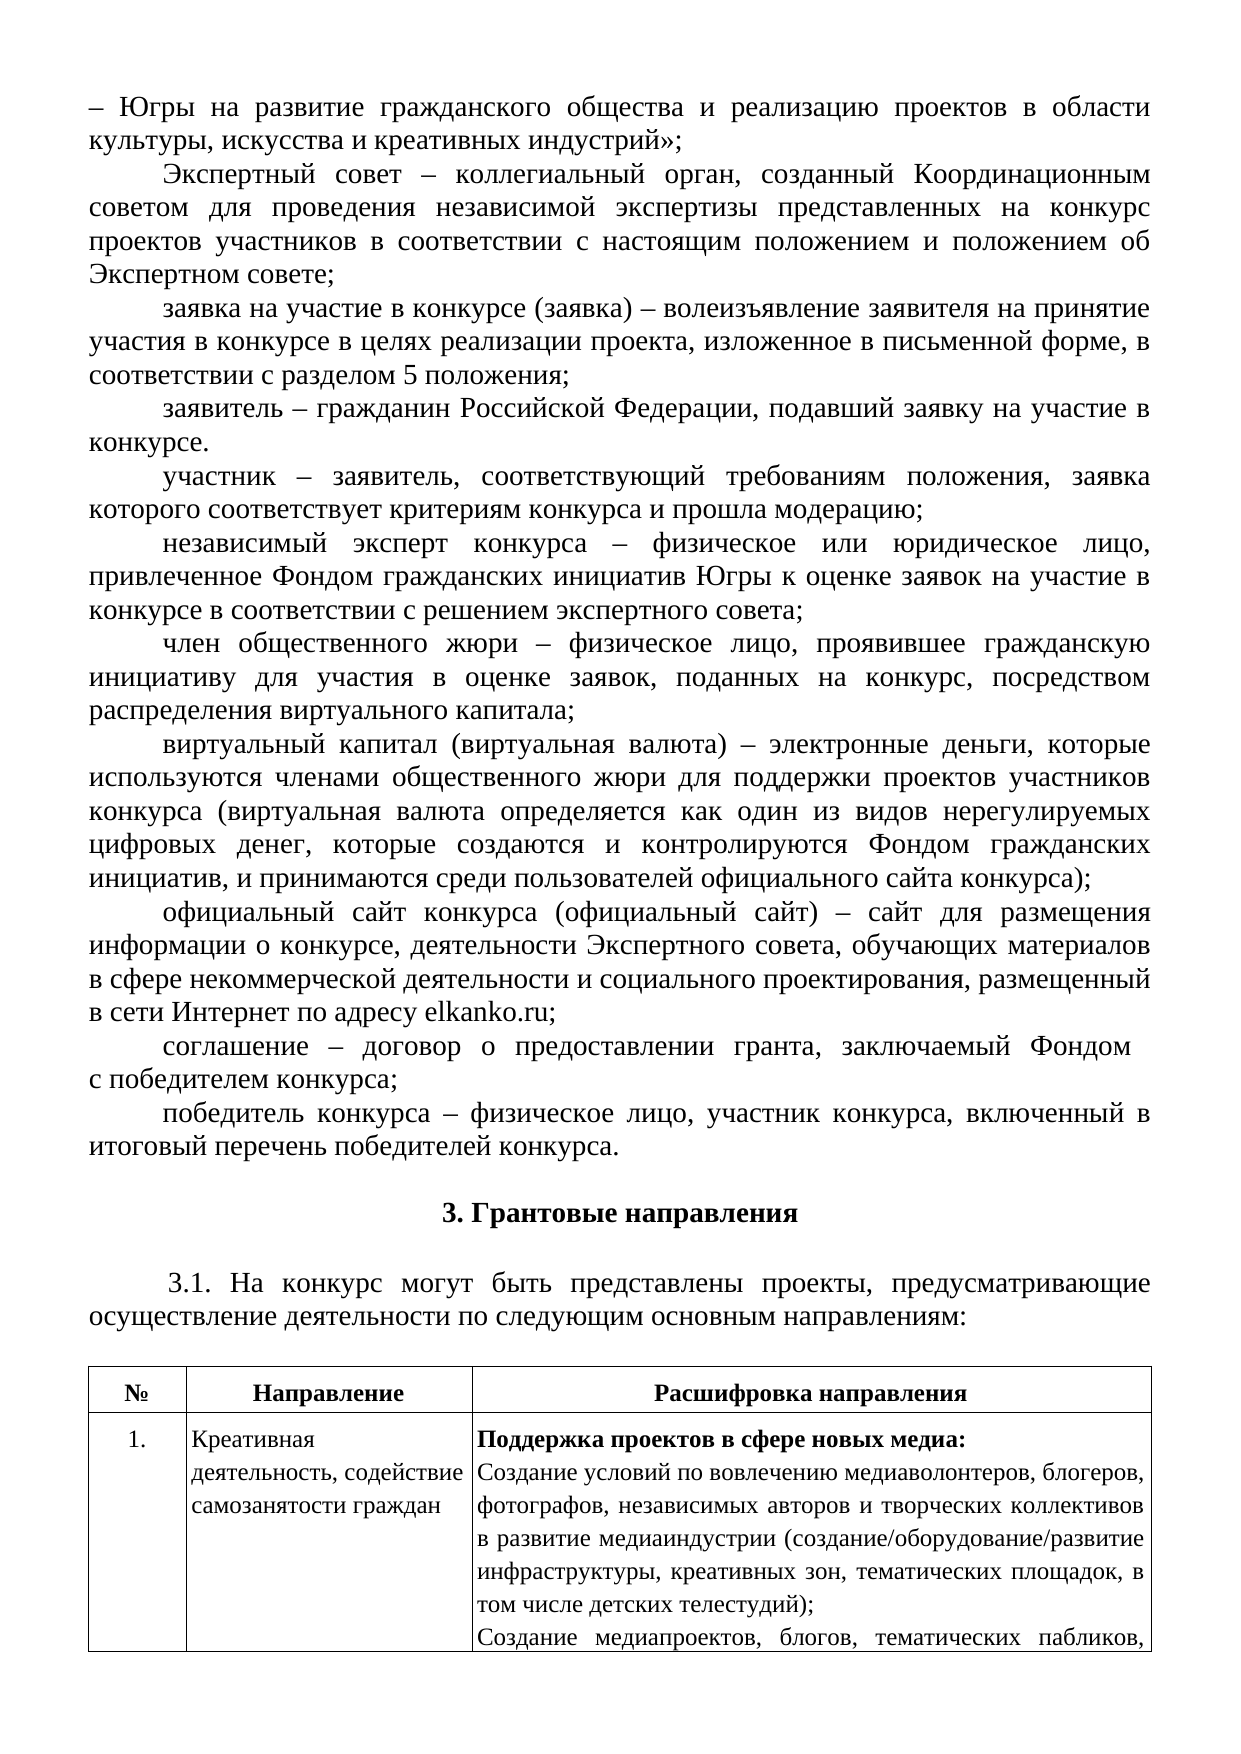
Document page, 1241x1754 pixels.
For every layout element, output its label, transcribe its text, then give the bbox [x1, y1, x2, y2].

text независимый эксперт конкурса – физическое или юридическое лицо, привлеченное Фондом гражданских инициатив Югры к оценке заявок на участие в конкурсе в соответствии с решением экспертного совета; [89, 525, 1152, 625]
text соглашение – договор о предоставлении гранта, заключаемый Фондом с победителем конкурса; [89, 1028, 1152, 1095]
text член общественного жюри – физическое лицо, проявившее гражданскую инициативу для участия в оценке заявок, поданных на конкурс, посредством распределения виртуального капитала; [89, 625, 1152, 726]
text заявка на участие в конкурсе (заявка) – волеизъявление заявителя на принятие участия в конкурсе в целях реализации проекта, изложенное в письменной форме, в соответствии с разделом 5 положения; [89, 290, 1152, 391]
text виртуальный капитал (виртуальная валюта) – электронные деньги, которые используются членами общественного жюри для поддержки проектов участников конкурса (виртуальная валюта определяется как один из видов нерегулируемых цифровых денег, которые создаются и контролируются Фондом гражданских инициатив, и принимаются среди пользователей официального сайта конкурса); [89, 726, 1152, 894]
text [89, 89, 1152, 156]
text Экспертный совет – коллегиальный орган, созданный Координационным советом для проведения независимой экспертизы представленных на конкурс проектов участников в соответствии с настоящим положением и положением об Экспертном совете; [89, 156, 1152, 290]
table_header Направление [187, 1367, 472, 1412]
text участник – заявитель, соответствующий требованиям положения, заявка которого соответствует критериям конкурса и прошла модерацию; [89, 458, 1152, 525]
table_header Расшифровка направления [473, 1367, 1151, 1412]
table_cell 1. [89, 1413, 186, 1651]
text 3. Грантовые направления [89, 1196, 1152, 1229]
text 3.1. На конкурс могут быть представлены проекты, предусматривающие осуществление деятельности по следующим основным направлениям: [89, 1265, 1152, 1332]
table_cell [187, 1413, 472, 1651]
text официальный сайт конкурса (официальный сайт) – сайт для размещения информации о конкурсе, деятельности Экспертного совета, обучающих материалов в сфере некоммерческой деятельности и социального проектирования, размещенный в сети Интернет по адресу elkanko.ru; [89, 894, 1152, 1028]
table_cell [473, 1413, 1151, 1651]
text заявитель – гражданин Российской Федерации, подавший заявку на участие в конкурсе. [89, 391, 1152, 458]
text победитель конкурса – физическое лицо, участник конкурса, включенный в итоговый перечень победителей конкурса. [89, 1095, 1152, 1162]
table_header № [89, 1367, 186, 1412]
